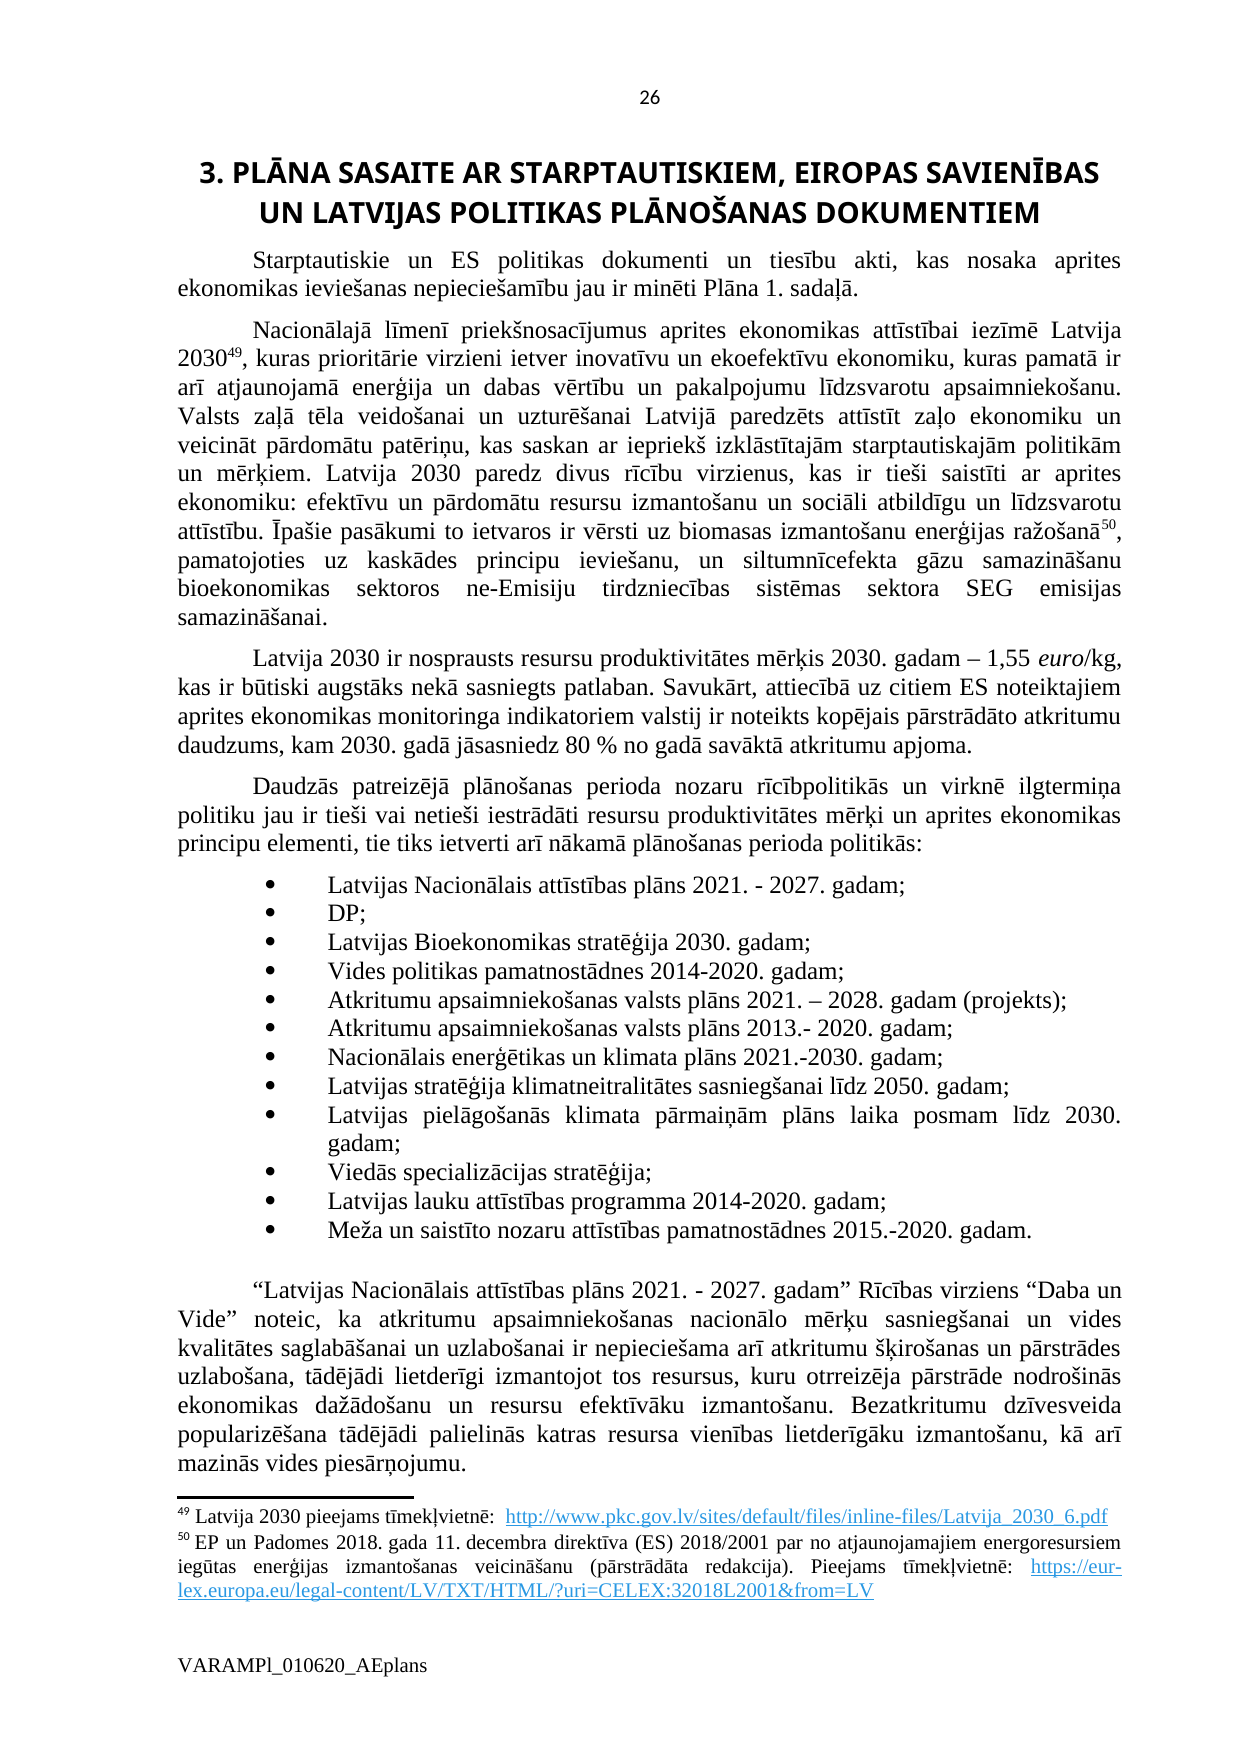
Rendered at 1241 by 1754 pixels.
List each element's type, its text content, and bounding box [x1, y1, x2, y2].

text Starptautiskie un ES politikas dokumenti un tiesību akti, kas nosaka aprites ekonomikas ieviešanas nepieciešamību jau ir minēti Plāna 1. sadaļā. [177, 245, 1122, 302]
subtitle 3. PLĀNA SASAITE AR STARPTAUTISKIEM, EIROPAS SAVIENĪBAS UN LATVIJAS POLITIKAS PLĀNOŠANAS DOKUMENTIEM [177, 153, 1122, 232]
list Atkritumu apsaimniekošanas valsts plāns 2013.- 2020. gadam; [266, 1013, 1122, 1042]
list Latvijas Bioekonomikas stratēģija 2030. gadam; [266, 927, 1122, 956]
text “Latvijas Nacionālais attīstības plāns 2021. - 2027. gadam” Rīcības virziens “Daba un Vide” noteic, ka atkritumu apsaimniekošanas nacionālo mērķu sasniegšanai un vides kvalitātes saglabāšanai un uzlabošanai ir nepieciešama arī atkritumu šķirošanas un pārstrādes uzlabošana, tādējādi lietderīgi izmantojot tos resursus, kuru otrreizēja pārstrāde nodrošinās ekonomikas dažādošanu un resursu efektīvāku izmantošanu. Bezatkritumu dzīvesveida popularizēšana tādējādi palielinās katras resursa vienības lietderīgāku izmantošanu, kā arī mazinās vides piesārņojumu. [177, 1275, 1122, 1476]
list Latvijas lauku attīstības programma 2014-2020. gadam; [266, 1186, 1122, 1215]
list Latvijas Nacionālais attīstības plāns 2021. - 2027. gadam; [266, 870, 1122, 898]
list Nacionālais enerģētikas un klimata plāns 2021.-2030. gadam; [266, 1042, 1122, 1071]
list Atkritumu apsaimniekošanas valsts plāns 2021. – 2028. gadam (projekts); [266, 985, 1122, 1013]
text Nacionālajā līmenī priekšnosacījumus aprites ekonomikas attīstībai iezīmē Latvija 2030, kuras prioritārie virzieni ietver inovatīvu un ekoefektīvu ekonomiku, kuras pamatā ir arī atjaunojamā enerģija un dabas vērtību un pakalpojumu līdzsvarotu apsaimniekošanu. Valsts zaļā tēla veidošanai un uzturēšanai Latvijā paredzēts attīstīt zaļo ekonomiku un veicināt pārdomātu patēriņu, kas saskan ar iepriekš izklāstītajām starptautiskajām politikām un mērķiem. Latvija 2030 paredz divus rīcību virzienus, kas ir tieši saistīti ar aprites ekonomiku: efektīvu un pārdomātu resursu izmantošanu un sociāli atbildīgu un līdzsvarotu attīstību. Īpašie pasākumi to ietvaros ir vērsti uz biomasas izmantošanu enerģijas ražošanā, pamatojoties uz kaskādes principu ieviešanu, un siltumnīcefekta gāzu samazināšanu bioekonomikas sektoros ne-Emisiju tirdzniecības sistēmas sektora SEG emisijas samazināšanai. [177, 315, 1122, 631]
list Vides politikas pamatnostādnes 2014-2020. gadam; [266, 956, 1122, 985]
list DP; [266, 898, 1122, 927]
list Meža un saistīto nozaru attīstības pamatnostādnes 2015.-2020. gadam. [266, 1215, 1122, 1243]
text Latvija 2030 ir nosprausts resursu produktivitātes mērķis 2030. gadam – 1,55 euro/kg, kas ir būtiski augstāks nekā sasniegts patlaban. Savukārt, attiecībā uz citiem ES noteiktajiem aprites ekonomikas monitoringa indikatoriem valstij ir noteikts kopējais pārstrādāto atkritumu daudzums, kam 2030. gadā jāsasniedz 80 % no gadā savāktā atkritumu apjoma. [177, 643, 1122, 758]
list Viedās specializācijas stratēģija; [266, 1157, 1122, 1186]
text Daudzās patreizējā plānošanas perioda nozaru rīcībpolitikās un virknē ilgtermiņa politiku jau ir tieši vai netieši iestrādāti resursu produktivitātes mērķi un aprites ekonomikas principu elementi, tie tiks ietverti arī nākamā plānošanas perioda politikās: [177, 771, 1122, 857]
list Latvijas pielāgošanās klimata pārmaiņām plāns laika posmam līdz 2030. gadam; [266, 1100, 1122, 1157]
list Latvijas stratēģija klimatneitralitātes sasniegšanai līdz 2050. gadam; [266, 1071, 1122, 1100]
